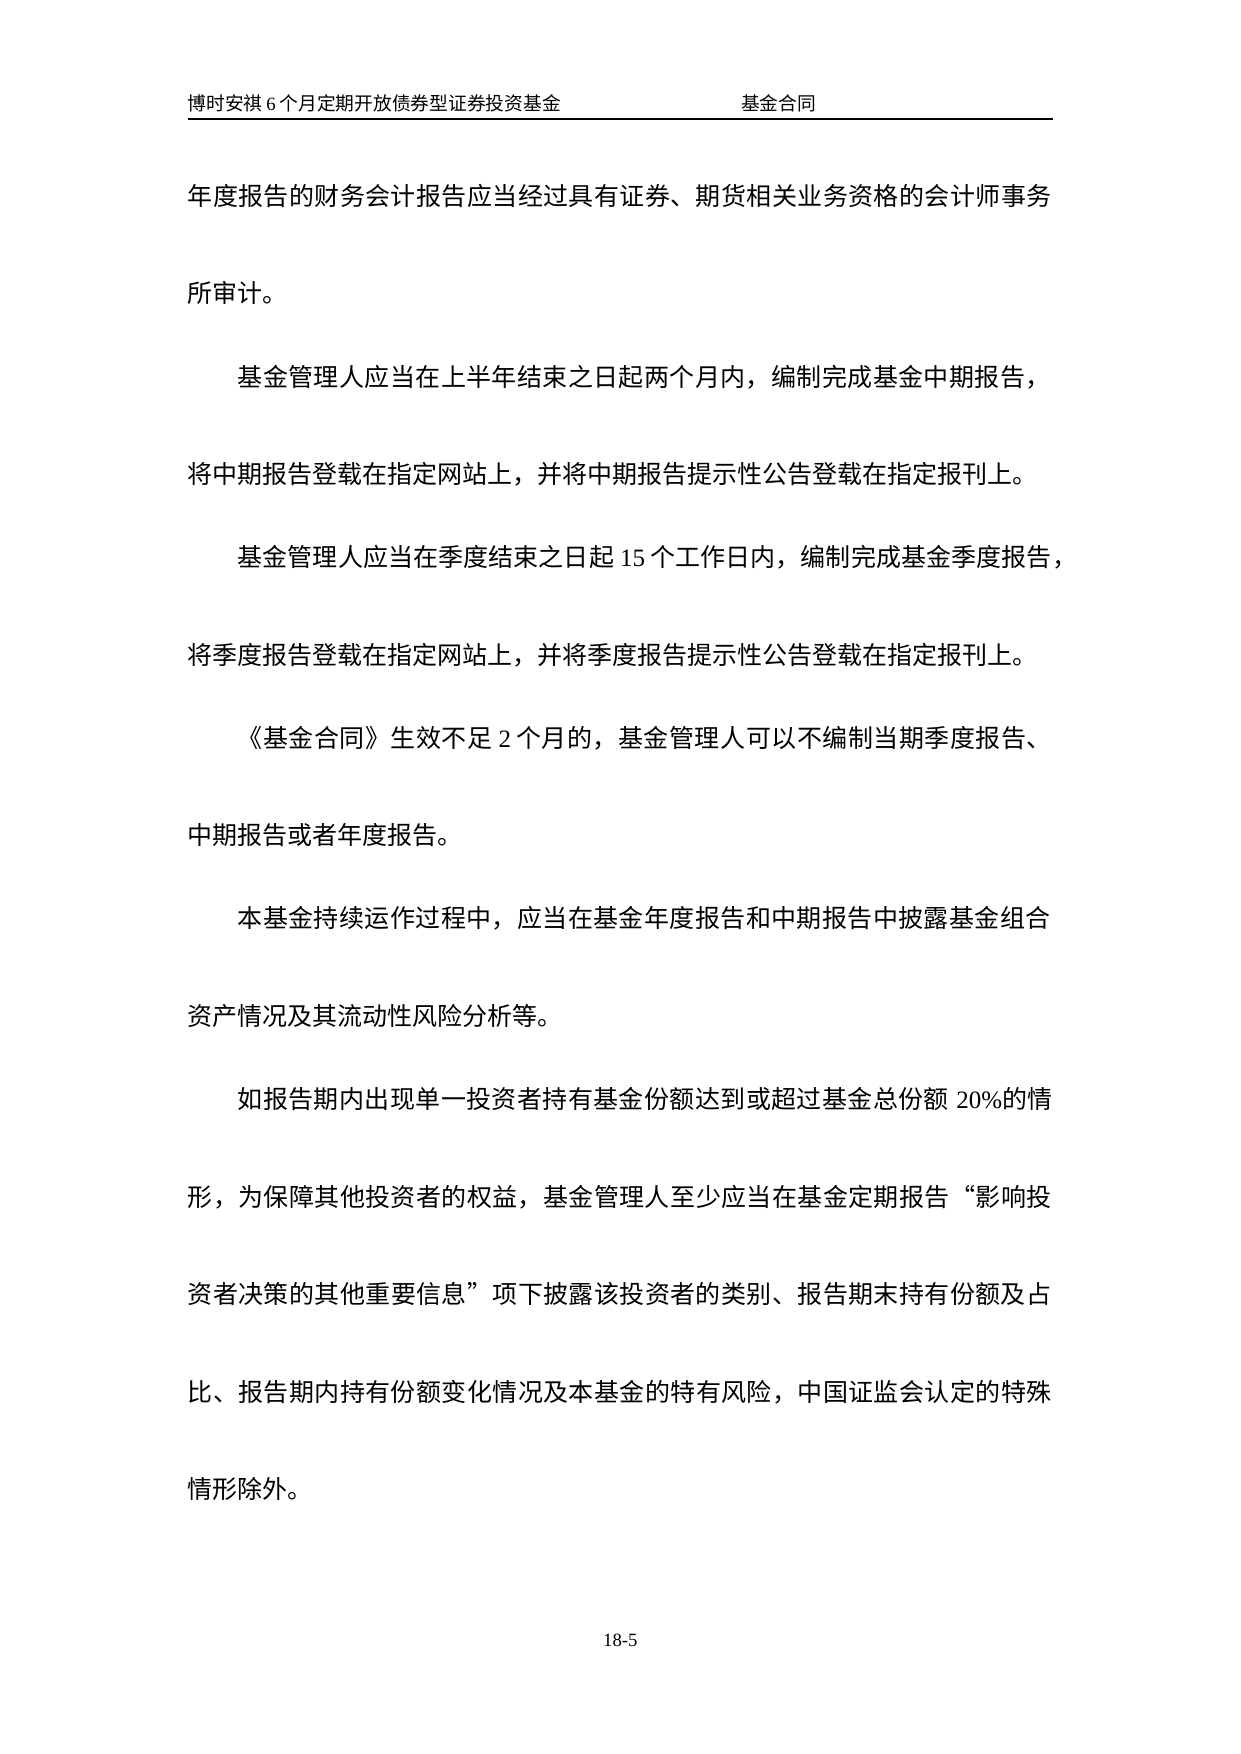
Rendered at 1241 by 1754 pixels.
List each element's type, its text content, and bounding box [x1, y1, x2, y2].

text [187, 162, 1053, 324]
text 本基金持续运作过程中，应当在基金年度报告和中期报告中披露基金组合资产情况及其流动性风险分析等。 [187, 884, 1053, 1047]
text 基金管理人应当在上半年结束之日起两个月内，编制完成基金中期报告，将中期报告登载在指定网站上，并将中期报告提示性公告登载在指定报刊上。 [187, 343, 1053, 505]
text 《基金合同》生效不足2个月的，基金管理人可以不编制当期季度报告、中期报告或者年度报告。 [187, 704, 1053, 866]
text 如报告期内出现单一投资者持有基金份额达到或超过基金总份额20%的情形，为保障其他投资者的权益，基金管理人至少应当在基金定期报告“影响投资者决策的其他重要信息”项下披露该投资者的类别、报告期末持有份额及占比、报告期内持有份额变化情况及本基金的特有风险，中国证监会认定的特殊情形除外。 [187, 1065, 1053, 1520]
text 基金管理人应当在季度结束之日起15个工作日内，编制完成基金季度报告，将季度报告登载在指定网站上，并将季度报告提示性公告登载在指定报刊上。 [187, 523, 1053, 686]
